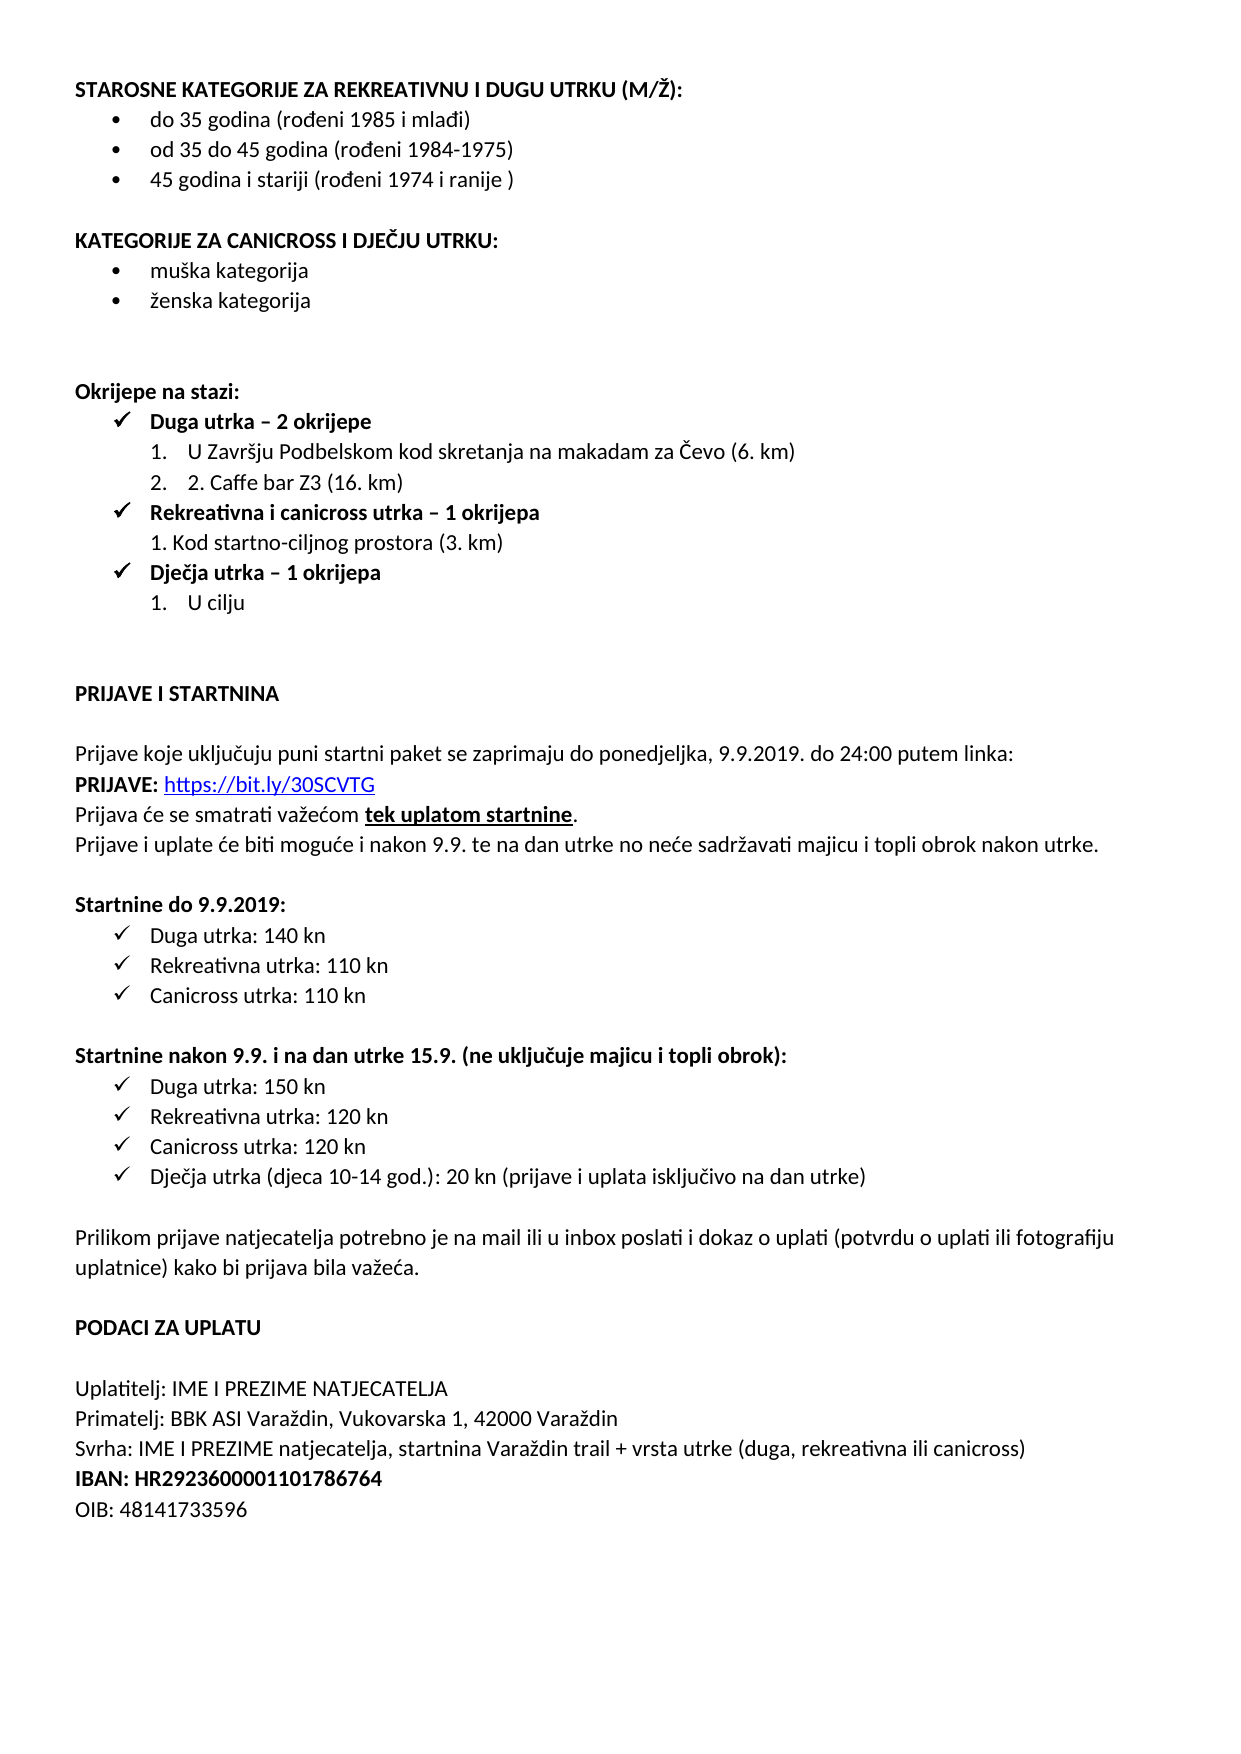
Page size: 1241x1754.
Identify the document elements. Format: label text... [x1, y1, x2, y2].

list U Završju Podbelskom kod skretanja na makadam za Čevo (6. km) [150, 437, 1165, 466]
text PRIJAVE: https://bit.ly/30SCVTG [75, 770, 1165, 798]
text Prijave koje uključuju puni startni paket se zaprimaju do ponedjeljka, 9.9.2019. do 24:00 putem linka: [75, 739, 1165, 768]
list od 35 do 45 godina (rođeni 1984-1975) [112, 135, 1165, 163]
list Duga utrka: 140 kn [112, 921, 1165, 949]
list ženska kategorija [112, 286, 1165, 314]
text IBAN: HR2923600001101786764 [75, 1464, 1165, 1493]
list U cilju [150, 588, 1165, 617]
list Rekreativna utrka: 110 kn [112, 951, 1165, 979]
list Rekreativna i canicross utrka – 1 okrijepa [112, 498, 1165, 526]
text Prilikom prijave natjecatelja potrebno je na mail ili u inbox poslati i dokaz o uplati (potvrdu o uplati ili fotografiju uplatnice) kako bi prijava bila važeća. [75, 1223, 1165, 1281]
text PRIJAVE I STARTNINA [75, 679, 1165, 707]
list do 35 godina (rođeni 1985 i mlađi) [112, 105, 1165, 133]
text Svrha: IME I PREZIME natjecatelja, startnina Varaždin trail + vrsta utrke (duga, rekreativna ili canicross) [75, 1434, 1165, 1462]
text Uplatitelj: IME I PREZIME NATJECATELJA [75, 1374, 1165, 1402]
list 2. Caffe bar Z3 (16. km) [150, 468, 1165, 496]
list Canicross utrka: 110 kn [112, 981, 1165, 1009]
list Dječja utrka (djeca 10-14 god.): 20 kn (prijave i uplata isključivo na dan utrke) [112, 1162, 1165, 1191]
list Dječja utrka – 1 okrijepa [112, 558, 1165, 586]
text OIB: 48141733596 [75, 1495, 1165, 1523]
text KATEGORIJE ZA CANICROSS I DJEČJU UTRKU: [75, 226, 1165, 254]
list 45 godina i stariji (rođeni 1974 i ranije ) [112, 166, 1165, 194]
list Duga utrka: 150 kn [112, 1072, 1165, 1100]
list Duga utrka – 2 okrijepe [112, 407, 1165, 435]
text Okrijepe na stazi: [75, 377, 1165, 405]
list 1. Kod startno-ciljnog prostora (3. km) [150, 528, 1165, 556]
text Prijava će se smatrati važećom tek uplatom startnine. [75, 800, 1165, 828]
text Startnine nakon 9.9. i na dan utrke 15.9. (ne uključuje majicu i topli obrok): [75, 1042, 1165, 1070]
list Rekreativna utrka: 120 kn [112, 1102, 1165, 1130]
text STAROSNE KATEGORIJE ZA REKREATIVNU I DUGU UTRKU (M/Ž): [75, 75, 1165, 103]
list muška kategorija [112, 256, 1165, 284]
text Primatelj: BBK ASI Varaždin, Vukovarska 1, 42000 Varaždin [75, 1404, 1165, 1432]
text PODACI ZA UPLATU [75, 1313, 1165, 1342]
text Prijave i uplate će biti moguće i nakon 9.9. te na dan utrke no neće sadržavati majicu i topli obrok nakon utrke. [75, 830, 1165, 858]
text Startnine do 9.9.2019: [75, 891, 1165, 919]
list Canicross utrka: 120 kn [112, 1132, 1165, 1160]
